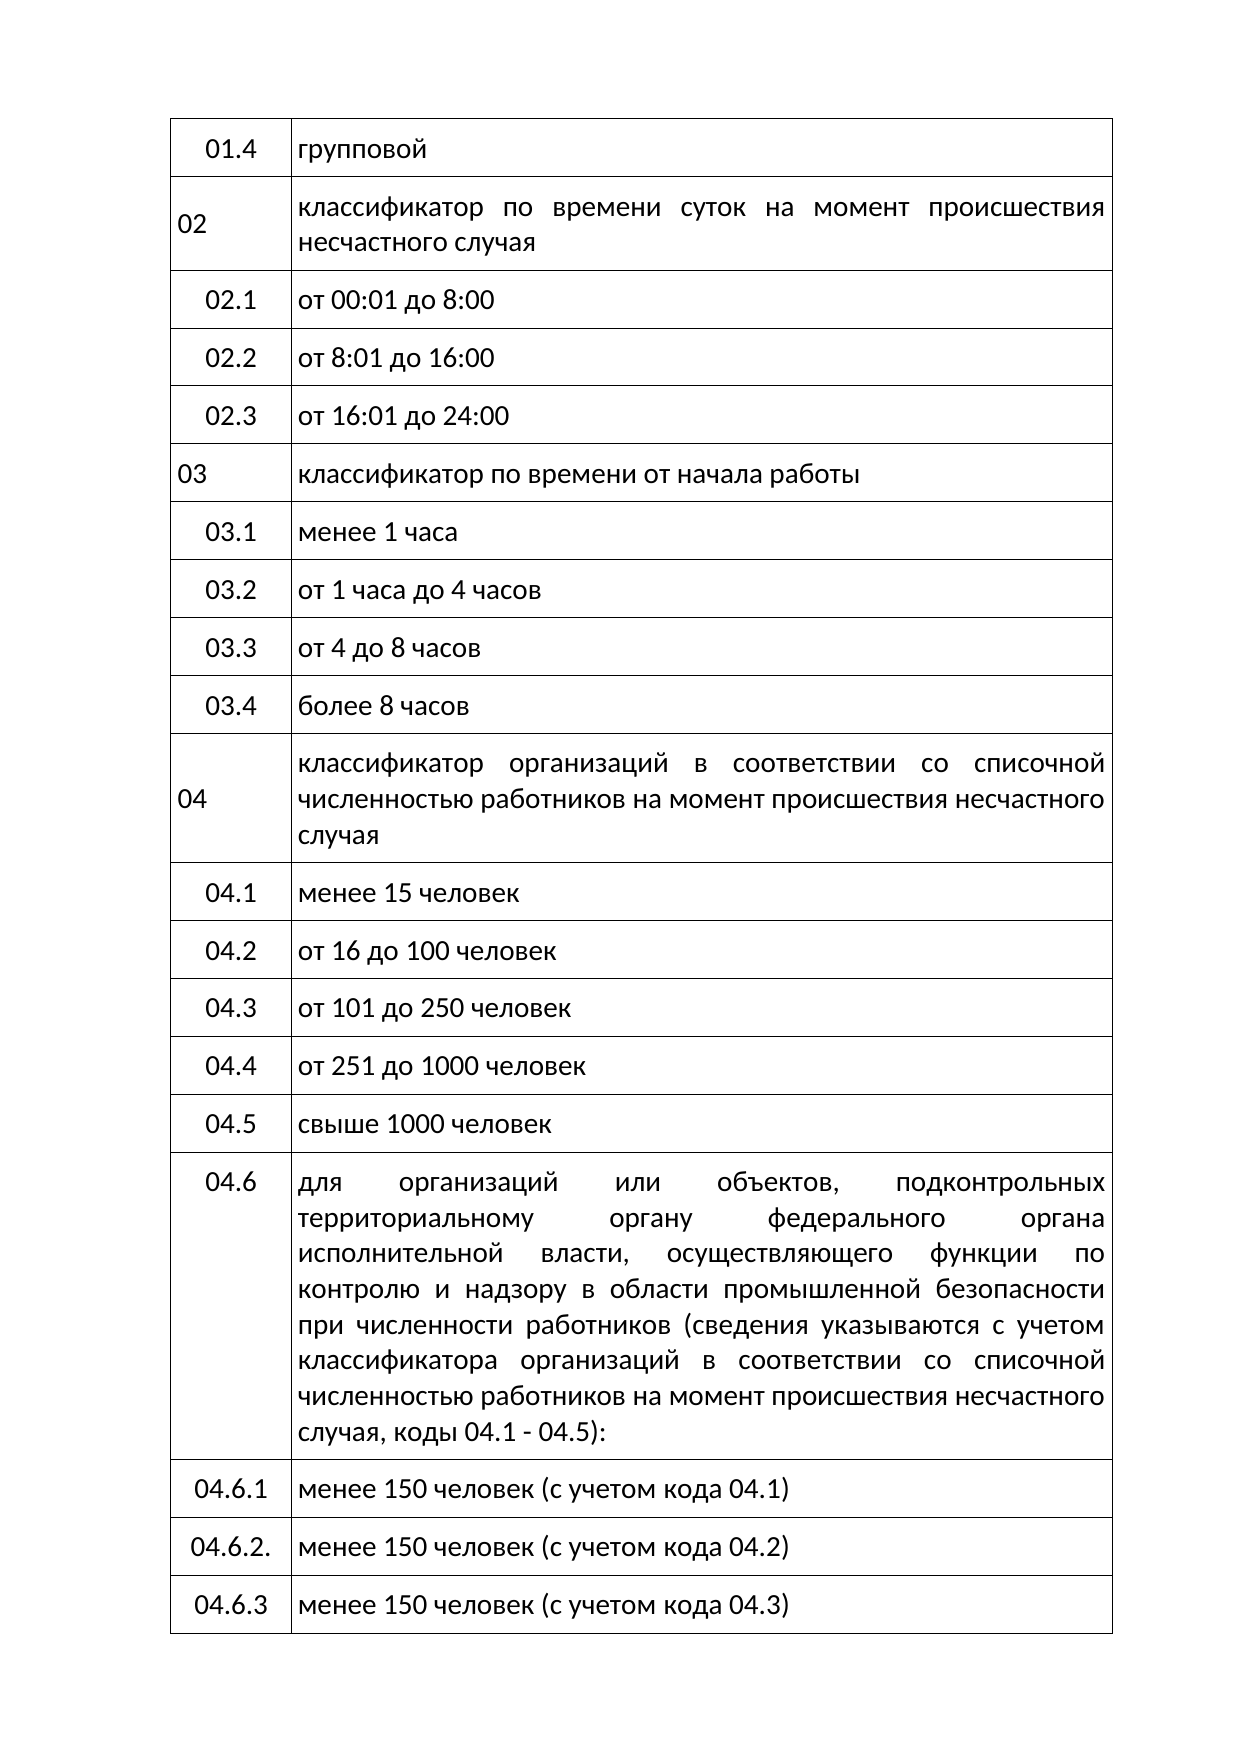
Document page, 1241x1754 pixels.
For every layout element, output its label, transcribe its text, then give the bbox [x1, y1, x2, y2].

table_cell от 8:01 до 16:00 [292, 329, 1112, 385]
table_cell 03.3 [171, 618, 291, 675]
table_cell от 16 до 100 человек [292, 921, 1112, 978]
table_cell от 1 часа до 4 часов [292, 560, 1112, 617]
table_cell менее 15 человек [292, 863, 1112, 920]
table_cell 04.6.3 [171, 1576, 291, 1633]
table_cell от 4 до 8 часов [292, 618, 1112, 675]
table_cell классификатор организаций в соответствии со списочной численностью работников на момент происшествия несчастного случая [292, 734, 1112, 862]
table_cell от 101 до 250 человек [292, 979, 1112, 1036]
table_cell 03.1 [171, 502, 291, 559]
table_cell 04.1 [171, 863, 291, 920]
table_cell менее 150 человек (с учетом кода 04.1) [292, 1460, 1112, 1517]
table_cell 02 [171, 177, 291, 269]
table_cell классификатор по времени от начала работы [292, 444, 1112, 501]
table_cell классификатор по времени суток на момент происшествия несчастного случая [292, 177, 1112, 269]
table_cell 03.2 [171, 560, 291, 617]
table_cell от 16:01 до 24:00 [292, 386, 1112, 443]
table_cell групповой [292, 119, 1112, 176]
table_cell свыше 1000 человек [292, 1095, 1112, 1152]
table_cell 04 [171, 734, 291, 862]
table_cell более 8 часов [292, 676, 1112, 733]
table_cell 04.6 [171, 1153, 291, 1459]
table_cell 04.2 [171, 921, 291, 978]
table_cell 04.6.1 [171, 1460, 291, 1517]
table_cell 03 [171, 444, 291, 501]
table_cell 02.2 [171, 329, 291, 385]
table_cell 04.5 [171, 1095, 291, 1152]
table_cell от 00:01 до 8:00 [292, 271, 1112, 327]
table_cell менее 150 человек (с учетом кода 04.2) [292, 1518, 1112, 1575]
table_cell 02.1 [171, 271, 291, 327]
table_cell 04.4 [171, 1037, 291, 1094]
table_cell 03.4 [171, 676, 291, 733]
table_cell 04.3 [171, 979, 291, 1036]
table_cell 02.3 [171, 386, 291, 443]
table_cell для организаций или объектов, подконтрольных территориальному органу федерального органа исполнительной власти, осуществляющего функции по контролю и надзору в области промышленной безопасности при численности работников (сведения указываются с учетом классификатора организаций в соответствии со списочной численностью работников на момент происшествия несчастного случая, коды 04.1 - 04.5): [292, 1153, 1112, 1459]
table_cell менее 150 человек (с учетом кода 04.3) [292, 1576, 1112, 1633]
table_cell менее 1 часа [292, 502, 1112, 559]
table_cell от 251 до 1000 человек [292, 1037, 1112, 1094]
table_cell 04.6.2. [171, 1518, 291, 1575]
table_cell 01.4 [171, 119, 291, 176]
